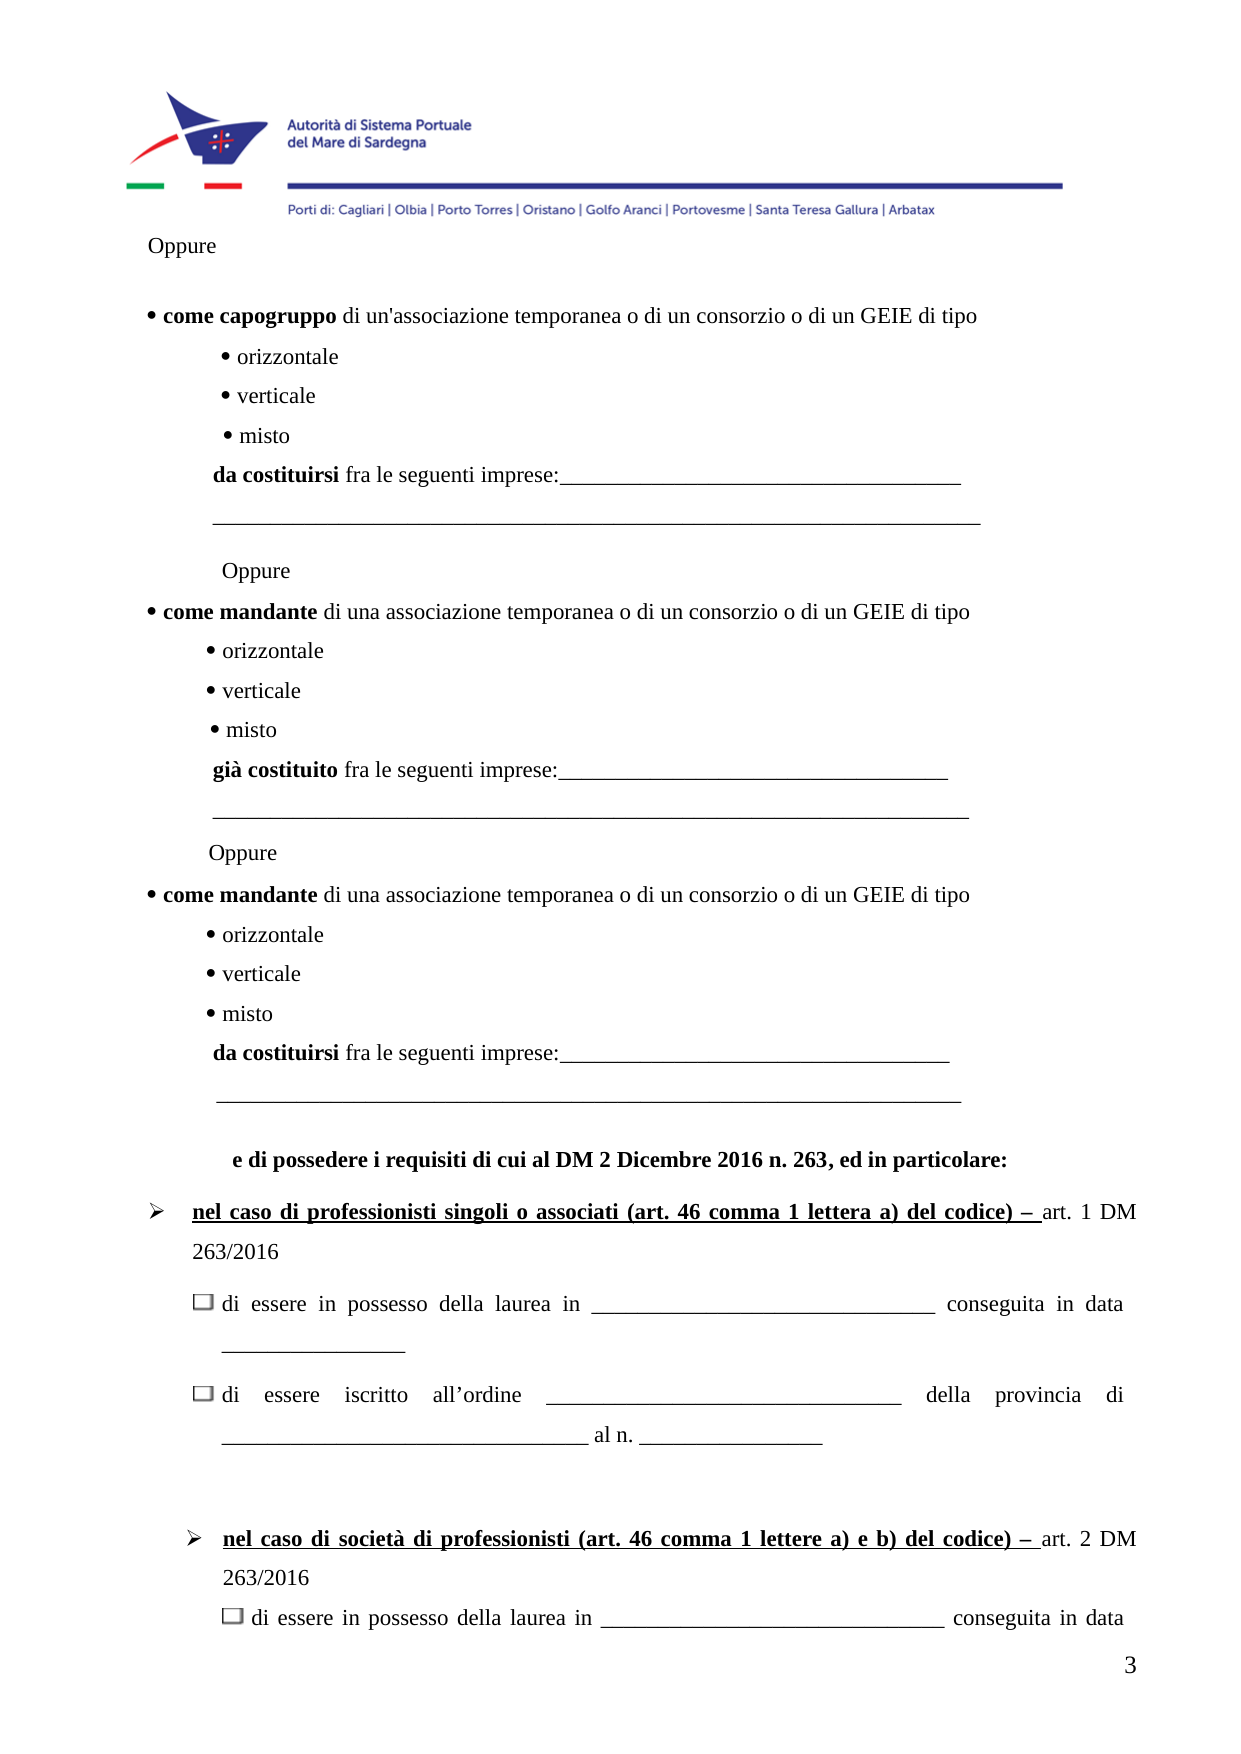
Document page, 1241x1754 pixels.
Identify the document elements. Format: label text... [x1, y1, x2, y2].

text misto [207, 1000, 1137, 1026]
list di essere in possesso della laurea in ______________________________ conseguita in data ________________ [222, 1604, 1125, 1630]
text verticale [207, 677, 1137, 703]
list di essere iscritto all’ordine _______________________________ della provincia di ________________________________ al n. ________________ [192, 1381, 1125, 1447]
text misto [218, 422, 1137, 448]
text Oppure [208, 835, 1137, 867]
text verticale [222, 382, 1137, 408]
text misto [148, 717, 1137, 743]
text e di possedere i requisiti di cui al DM 2 Dicembre 2016 n. 263, ed in particolare: [103, 1146, 1137, 1173]
text come mandante di una associazione temporanea o di un consorzio o di un GEIE di tipo [148, 598, 1137, 624]
text orizzontale [222, 343, 1137, 369]
text ___________________________________________________________________ [213, 501, 1137, 527]
text orizzontale [207, 921, 1137, 947]
text da costituirsi fra le seguenti imprese:___________________________________ [213, 461, 1137, 487]
list nel caso di società di professionisti (art. 46 comma 1 lettere a) e b) del codice) – art. 2 DM 263/2016 [185, 1525, 1137, 1591]
picture [88, 75, 1063, 232]
text verticale [207, 960, 1137, 987]
text da costituirsi fra le seguenti imprese:__________________________________ [213, 1039, 1137, 1066]
picture [193, 1294, 216, 1312]
list nel caso di professionisti singoli o associati (art. 46 comma 1 lettera a) del codice) – art. 1 DM 263/2016 [148, 1198, 1137, 1264]
text _________________________________________________________________ [148, 1079, 1137, 1105]
text Oppure [148, 232, 1137, 258]
text orizzontale [207, 638, 1137, 664]
picture [222, 1608, 246, 1626]
text come mandante di una associazione temporanea o di un consorzio o di un GEIE di tipo [148, 881, 1137, 908]
list di essere in possesso della laurea in ______________________________ conseguita in data ________________ [192, 1290, 1125, 1356]
text come capogruppo di un'associazione temporanea o di un consorzio o di un GEIE di tipo [148, 298, 1137, 330]
text Oppure [222, 553, 1137, 585]
text già costituito fra le seguenti imprese:__________________________________ [213, 756, 1137, 782]
text __________________________________________________________________ [213, 796, 1137, 822]
picture [193, 1386, 216, 1403]
